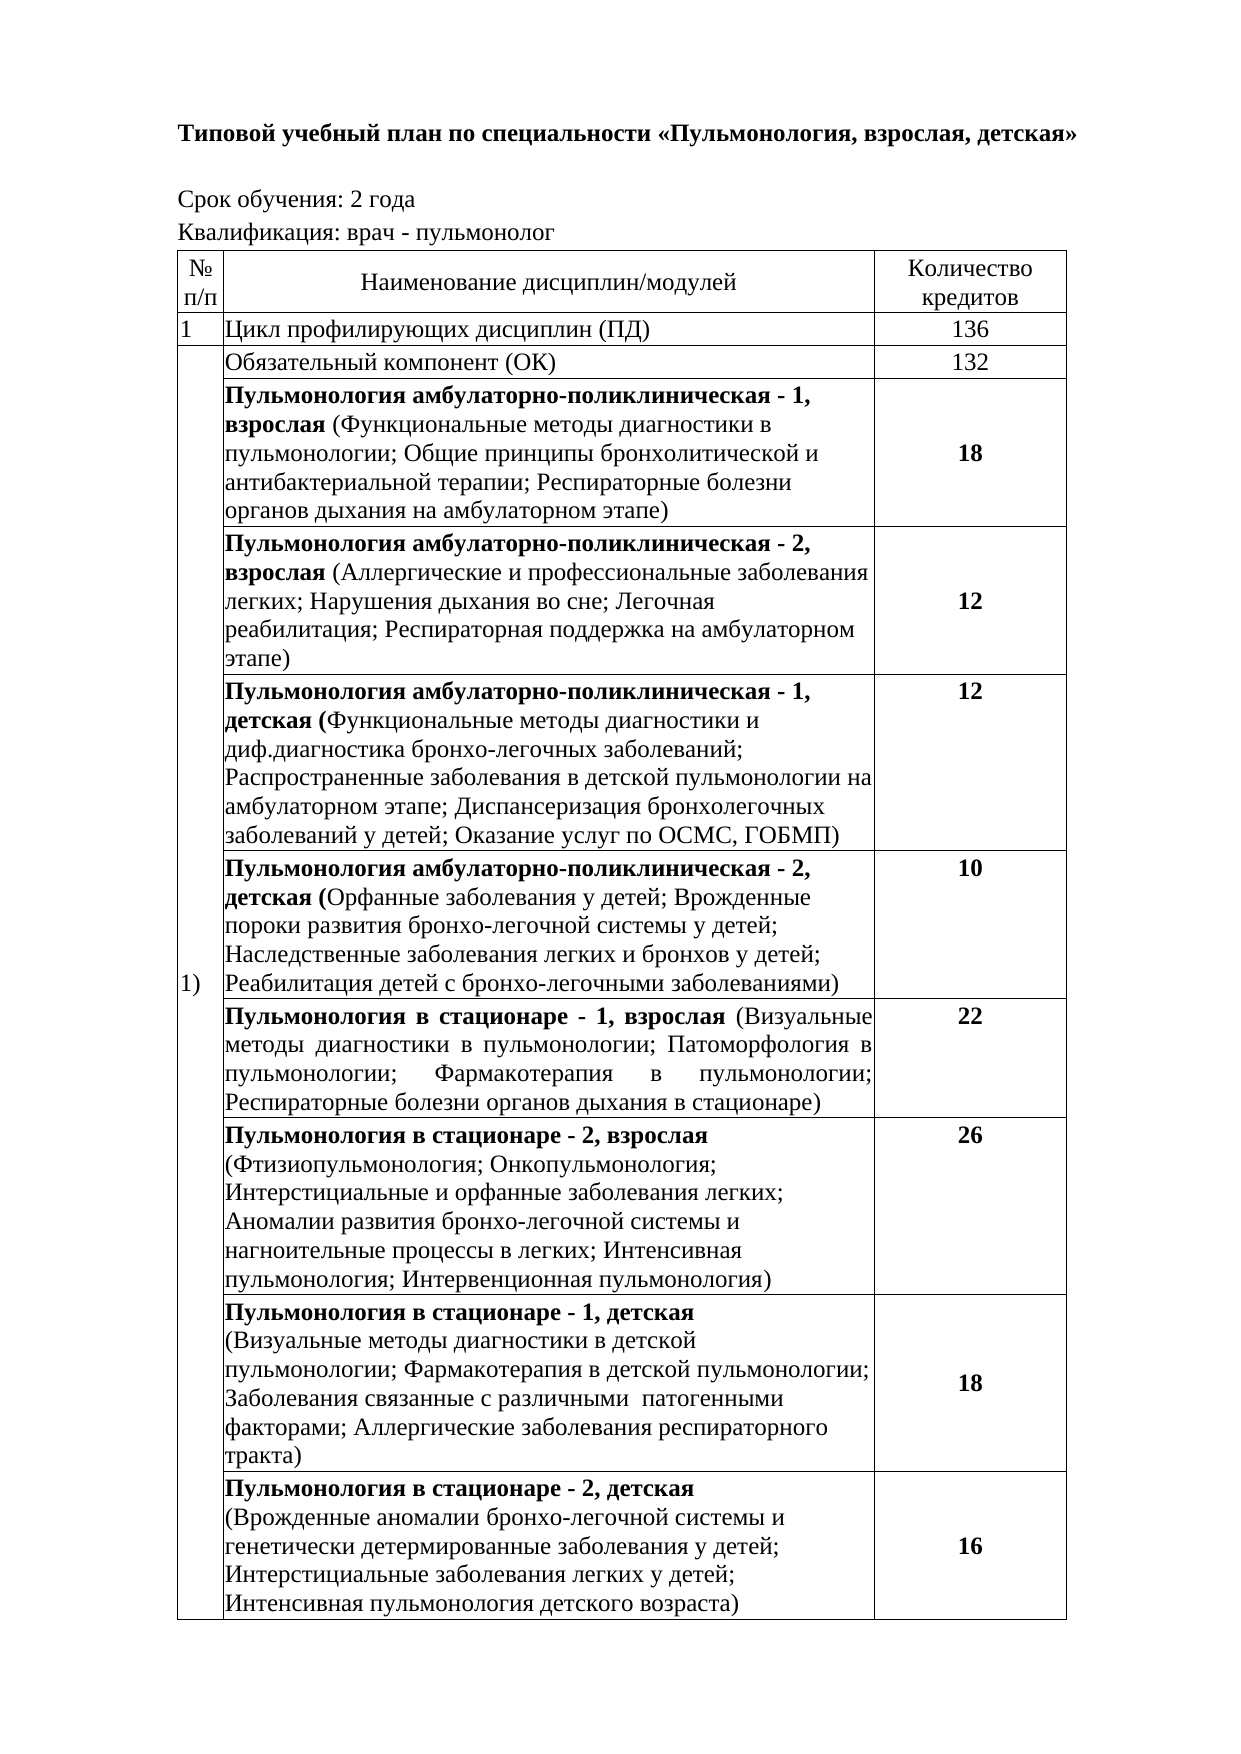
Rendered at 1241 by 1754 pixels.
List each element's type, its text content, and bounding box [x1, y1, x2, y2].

table_cell Обязательный компонент (ОК) [224, 346, 874, 378]
table_cell Пульмонология амбулаторно-поликлиническая - 2, взрослая (Аллергические и профессиональные заболевания легких; Нарушения дыхания во сне; Легочная реабилитация; Респираторная поддержка на амбулаторном этапе) [224, 527, 874, 673]
table_cell 1 [178, 313, 223, 345]
table_cell 18 [875, 379, 1066, 526]
table_cell 18 [875, 1295, 1066, 1471]
table_cell 12 [875, 675, 1066, 850]
text Квалификация: врач - пульмонолог [177, 217, 1152, 246]
table_header Количество кредитов [875, 251, 1066, 312]
table_cell 136 [875, 313, 1066, 345]
table_cell 16 [875, 1472, 1066, 1618]
table_cell Пульмонология амбулаторно-поликлиническая - 1, взрослая (Функциональные методы диагностики в пульмонологии; Общие принципы бронхолитической и антибактериальной терапии; Респираторные болезни органов дыхания на амбулаторном этапе) [224, 379, 874, 526]
table_cell 22 [875, 999, 1066, 1117]
table_cell 26 [875, 1118, 1066, 1294]
table_cell 1) [178, 346, 223, 1618]
text Типовой учебный план по специальности «Пульмонология, взрослая, детская» [177, 118, 1152, 147]
table_cell 10 [875, 851, 1066, 998]
table_cell 12 [875, 527, 1066, 673]
table_cell 132 [875, 346, 1066, 378]
table_cell Пульмонология в стационаре - 1, детская (Визуальные методы диагностики в детской пульмонологии; Фармакотерапия в детской пульмонологии; Заболевания связанные с различными патогенными факторами; Аллергические заболевания респираторного тракта) [224, 1295, 874, 1471]
text Срок обучения: 2 года [177, 184, 1152, 213]
table_cell Пульмонология амбулаторно-поликлиническая - 2, детская (Орфанные заболевания у детей; Врожденные пороки развития бронхо-легочной системы у детей; Наследственные заболевания легких и бронхов у детей; Реабилитация детей с бронхо-легочными заболеваниями) [224, 851, 874, 998]
table_cell Пульмонология в стационаре - 2, взрослая (Фтизиопульмонология; Онкопульмонология; Интерстициальные и орфанные заболевания легких; Аномалии развития бронхо-легочной системы и нагноительные процессы в легких; Интенсивная пульмонология; Интервенционная пульмонология) [224, 1118, 874, 1294]
table_header № п/п [178, 251, 223, 312]
table_cell Цикл профилирующих дисциплин (ПД) [224, 313, 874, 345]
table_header Наименование дисциплин/модулей [224, 251, 874, 312]
table_cell Пульмонология в стационаре - 1, взрослая (Визуальные методы диагностики в пульмонологии; Патоморфология в пульмонологии; Фармакотерапия в пульмонологии; Респираторные болезни органов дыхания в стационаре) [224, 999, 874, 1117]
table_cell Пульмонология амбулаторно-поликлиническая - 1, детская (Функциональные методы диагностики и диф.диагностика бронхо-легочных заболеваний; Распространенные заболевания в детской пульмонологии на амбулаторном этапе; Диспансеризация бронхолегочных заболеваний у детей; Оказание услуг по ОСМС, ГОБМП) [224, 675, 874, 850]
table_cell Пульмонология в стационаре - 2, детская (Врожденные аномалии бронхо-легочной системы и генетически детермированные заболевания у детей; Интерстициальные заболевания легких у детей; Интенсивная пульмонология детского возраста) [224, 1472, 874, 1618]
